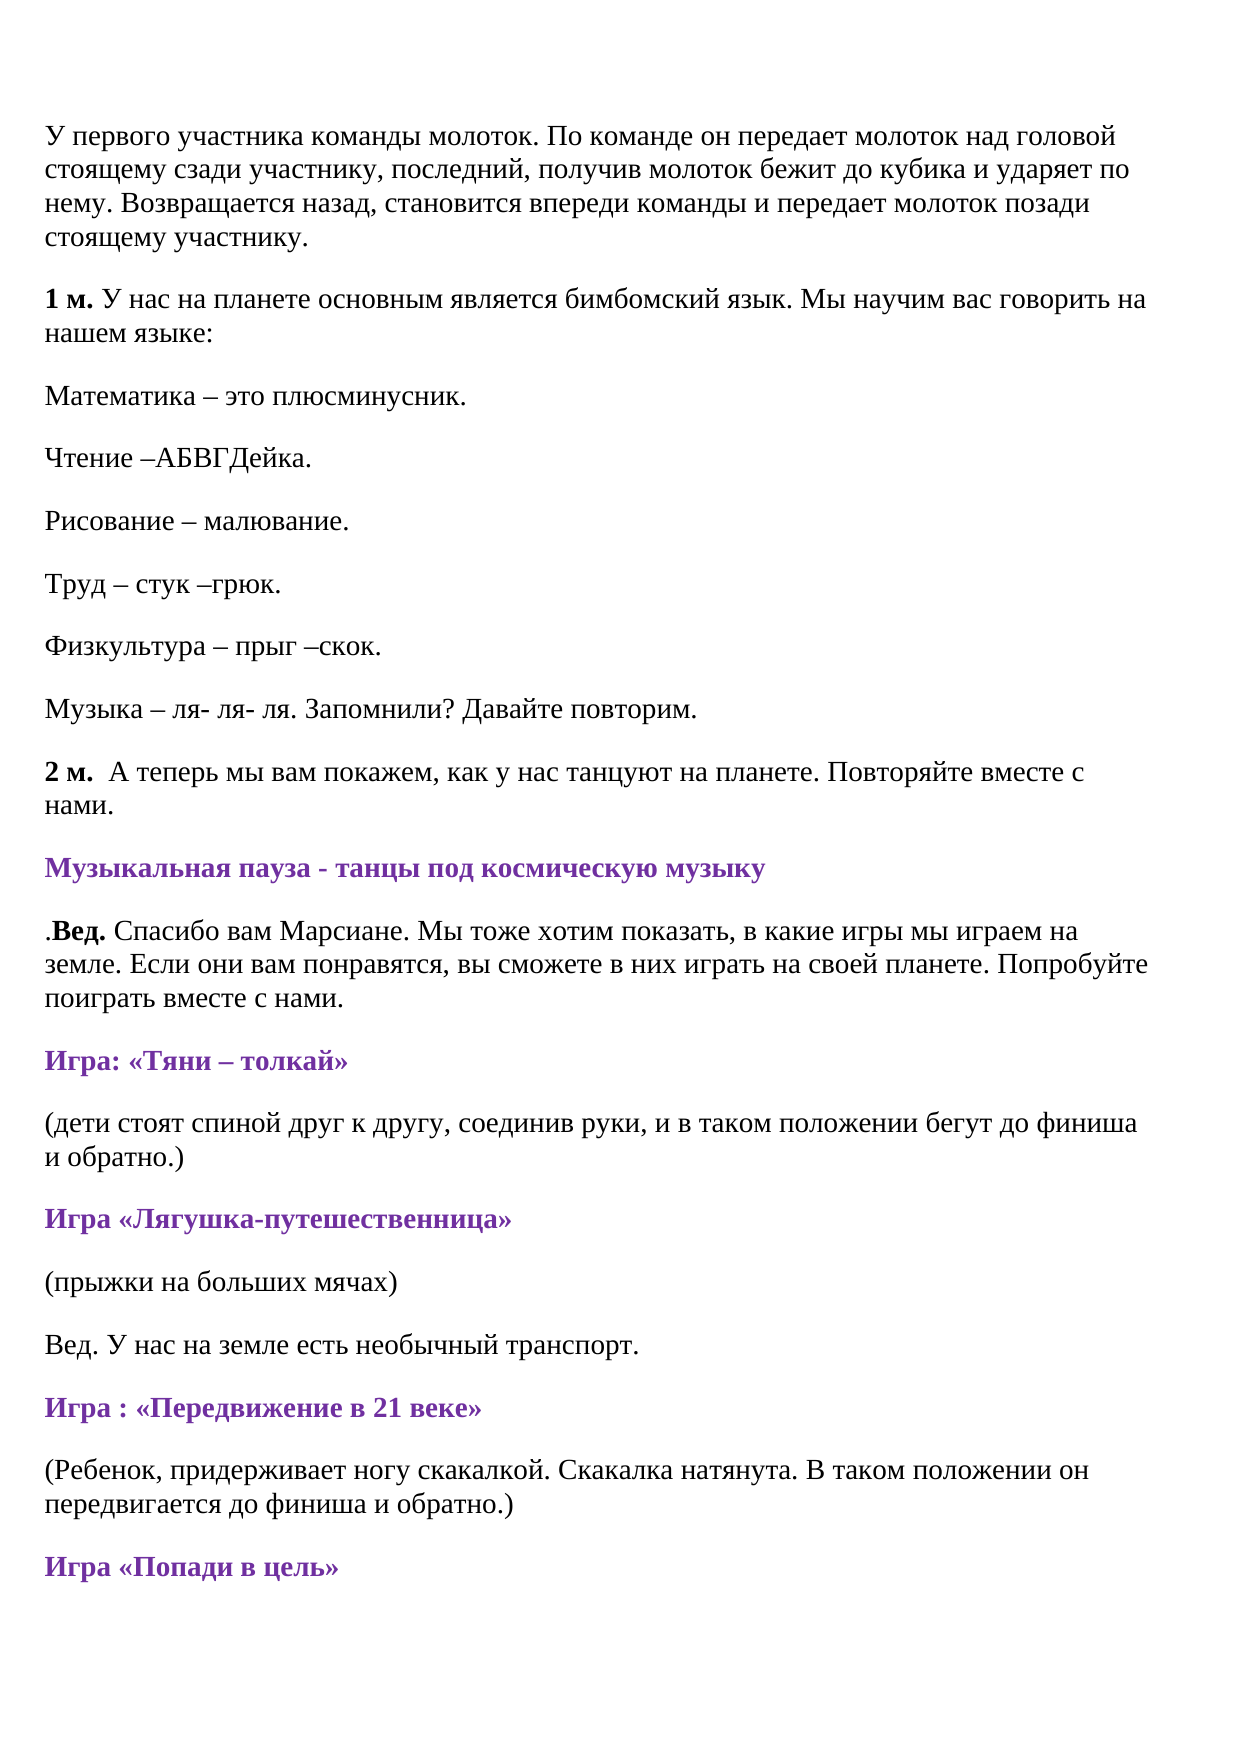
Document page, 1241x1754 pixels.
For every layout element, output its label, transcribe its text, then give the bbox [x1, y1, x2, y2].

text Математика – это плюсминусник. [44, 378, 1152, 411]
text Игра : «Передвижение в 21 веке» [44, 1390, 1152, 1423]
text Вед. У нас на земле есть необычный транспорт. [44, 1327, 1152, 1361]
text Игра «Лягушка-путешественница» [44, 1202, 1152, 1235]
text Чтение –АБВГДейка. [44, 440, 1152, 474]
text Музыка – ля- ля- ля. Запомнили? Давайте повторим. [44, 691, 1152, 725]
text Рисование – малювание. [44, 503, 1152, 537]
text Музыкальная пауза - танцы под космическую музыку [44, 850, 1152, 884]
text (Ребенок, придерживает ногу скакалкой. Скакалка натянута. В таком положении он передвигается до финиша и обратно.) [44, 1452, 1152, 1519]
text У первого участника команды молоток. По команде он передает молоток над головой стоящему сзади участнику, последний, получив молоток бежит до кубика и ударяет по нему. Возвращается назад, становится впереди команды и передает молоток позади стоящему участнику. [44, 118, 1152, 252]
text (дети стоят спиной друг к другу, соединив руки, и в таком положении бегут до финиша и обратно.) [44, 1105, 1152, 1172]
text 2 м. А теперь мы вам покажем, как у нас танцуют на планете. Повторяйте вместе с нами. [44, 754, 1152, 821]
text Игра: «Тяни – толкай» [44, 1043, 1152, 1076]
text 1 м. У нас на планете основным является бимбомский язык. Мы научим вас говорить на нашем языке: [44, 281, 1152, 348]
text (прыжки на больших мячах) [44, 1264, 1152, 1298]
text .Вед. Спасибо вам Марсиане. Мы тоже хотим показать, в какие игры мы играем на земле. Если они вам понравятся, вы сможете в них играть на своей планете. Попробуйте поиграть вместе с нами. [44, 913, 1152, 1013]
text Физкультура – прыг –скок. [44, 628, 1152, 662]
text Игра «Попади в цель» [44, 1549, 1152, 1582]
text Труд – стук –грюк. [44, 566, 1152, 599]
